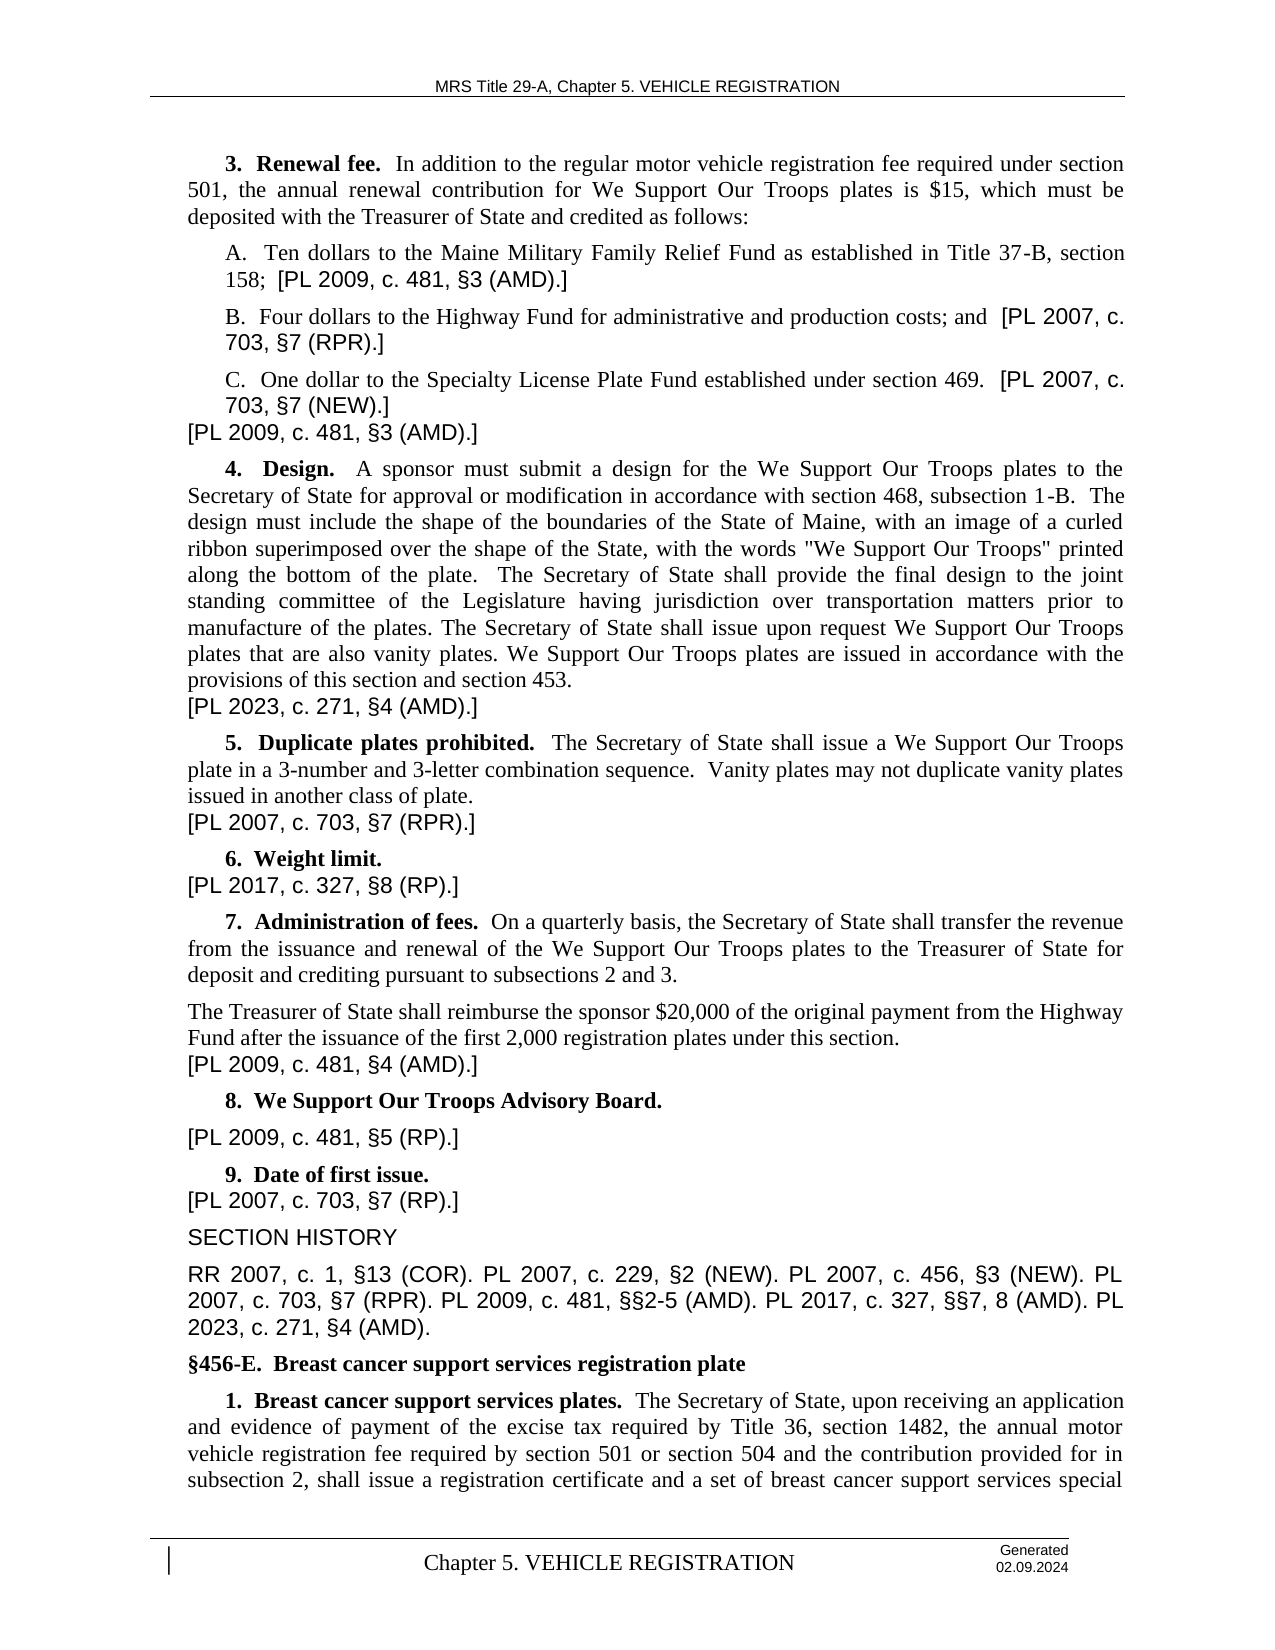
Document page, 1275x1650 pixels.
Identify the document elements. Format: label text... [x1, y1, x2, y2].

text 4. Design. A sponsor must submit a design for the We Support Our Troops plates to the Secretary of State for approval or modification in accordance with section 468, subsection 1‑B. The design must include the shape of the boundaries of the State of Maine, with an image of a curled ribbon superimposed over the shape of the State, with the words "We Support Our Troops" printed along the bottom of the plate. The Secretary of State shall provide the final design to the joint standing committee of the Legislature having jurisdiction over transportation matters prior to manufacture of the plates. The Secretary of State shall issue upon request We Support Our Troops plates that are also vanity plates. We Support Our Troops plates are issued in accordance with the provisions of this section and section 453. [187, 456, 1125, 693]
text §456-E. Breast cancer support services registration plate [187, 1350, 1125, 1377]
text 5. Duplicate plates prohibited. The Secretary of State shall issue a We Support Our Troops plate in a 3-number and 3-letter combination sequence. Vanity plates may not duplicate vanity plates issued in another class of plate. [187, 729, 1125, 808]
text [PL 2007, c. 703, §7 (RP).] [187, 1187, 1125, 1214]
text 7. Administration of fees. On a quarterly basis, the Secretary of State shall transfer the revenue from the issuance and renewal of the We Support Our Troops plates to the Treasurer of State for deposit and crediting pursuant to subsections 2 and 3. [187, 908, 1125, 987]
text 8. We Support Our Troops Advisory Board. [187, 1087, 1125, 1114]
text [PL 2017, c. 327, §8 (RP).] [187, 872, 1125, 898]
text A. Ten dollars to the Maine Military Family Relief Fund as established in Title 37‑B, section 158; [PL 2009, c. 481, §3 (AMD).] [225, 239, 1125, 292]
text [PL 2009, c. 481, §5 (RP).] [187, 1124, 1125, 1151]
text [PL 2009, c. 481, §3 (AMD).] [187, 419, 1125, 445]
text The Treasurer of State shall reimburse the sponsor $20,000 of the original payment from the Highway Fund after the issuance of the first 2,000 registration plates under this section. [187, 998, 1125, 1051]
text RR 2007, c. 1, §13 (COR). PL 2007, c. 229, §2 (NEW). PL 2007, c. 456, §3 (NEW). PL 2007, c. 703, §7 (RPR). PL 2009, c. 481, §§2-5 (AMD). PL 2017, c. 327, §§7, 8 (AMD). PL 2023, c. 271, §4 (AMD). [187, 1261, 1125, 1340]
text [PL 2007, c. 703, §7 (RPR).] [187, 808, 1125, 835]
text 6. Weight limit. [187, 845, 1125, 872]
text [187, 1387, 1125, 1492]
text C. One dollar to the Specialty License Plate Fund established under section 469. [PL 2007, c. 703, §7 (NEW).] [225, 366, 1125, 419]
text SECTION HISTORY [187, 1224, 1125, 1250]
text [PL 2009, c. 481, §4 (AMD).] [187, 1051, 1125, 1077]
text 9. Date of first issue. [187, 1161, 1125, 1187]
text [PL 2023, c. 271, §4 (AMD).] [187, 693, 1125, 719]
text B. Four dollars to the Highway Fund for administrative and production costs; and [PL 2007, c. 703, §7 (RPR).] [225, 303, 1125, 356]
text 3. Renewal fee. In addition to the regular motor vehicle registration fee required under section 501, the annual renewal contribution for We Support Our Troops plates is $15, which must be deposited with the Treasurer of State and credited as follows: [187, 150, 1125, 229]
